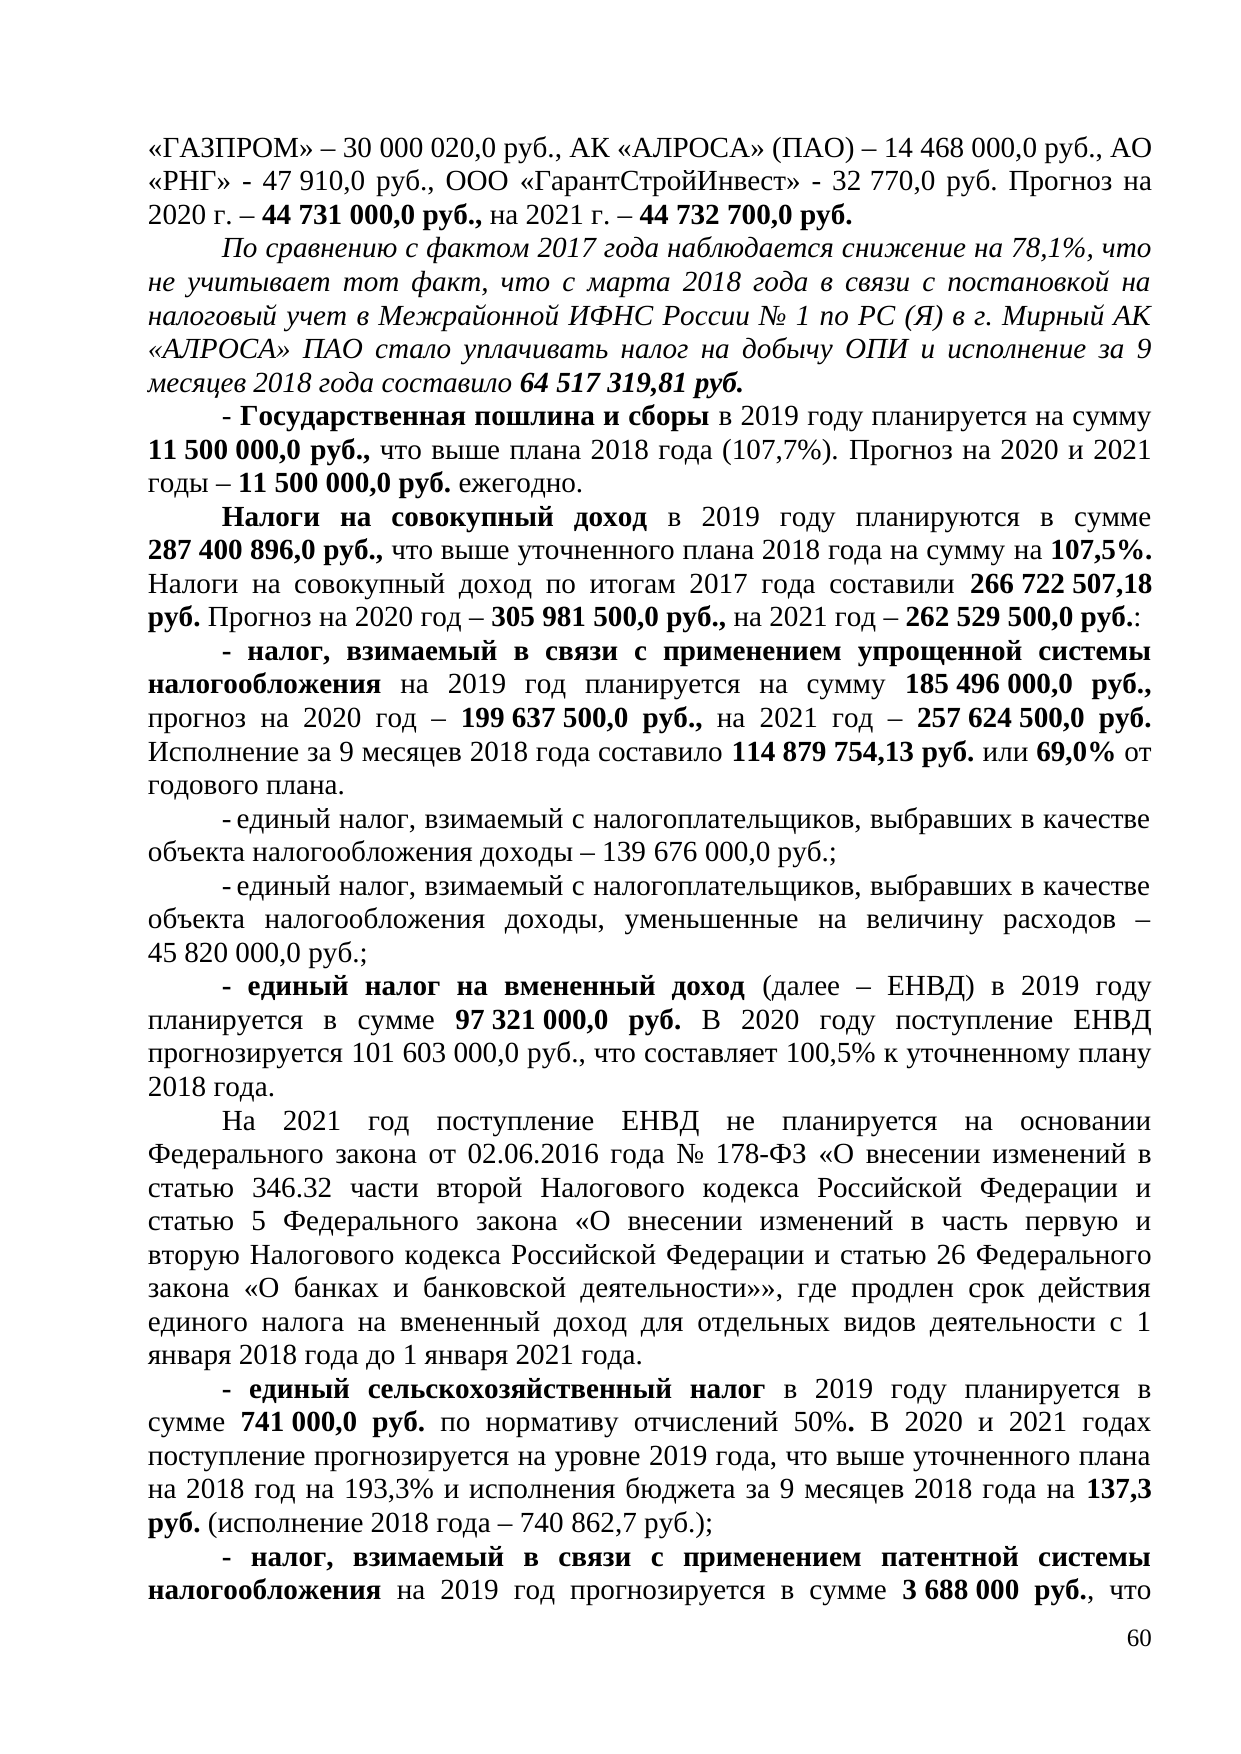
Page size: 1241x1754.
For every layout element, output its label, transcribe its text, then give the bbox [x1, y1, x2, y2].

text На 2021 год поступление ЕНВД не планируется на основании Федерального закона от 02.06.2016 года № 178-ФЗ «О внесении изменений в статью 346.32 части второй Налогового кодекса Российской Федерации и статью 5 Федерального закона «О внесении изменений в часть первую и вторую Налогового кодекса Российской Федерации и статью 26 Федерального закона «О банках и банковской деятельности»», где продлен срок действия единого налога на вмененный доход для отдельных видов деятельности с 1 января 2018 года до 1 января 2021 года. [148, 1103, 1152, 1371]
text По сравнению с фактом 2017 года наблюдается снижение на 78,1%, что не учитывает тот факт, что с марта 2018 года в связи с постановкой на налоговый учет в Межрайонной ИФНС России № 1 по РС (Я) в г. Мирный АК «АЛРОСА» ПАО стало уплачивать налог на добычу ОПИ и исполнение за 9 месяцев 2018 года составило 64 517 319,81 руб. [148, 231, 1152, 398]
list единый налог, взимаемый с налогоплательщиков, выбравших в качестве объекта налогообложения доходы – 139 676 000,0 руб.; [148, 801, 1152, 868]
text Налоги на совокупный доход в 2019 году планируются в сумме 287 400 896,0 руб., что выше уточненного плана 2018 года на сумму на 107,5%. Налоги на совокупный доход по итогам 2017 года составили 266 722 507,18 руб. Прогноз на 2020 год – 305 981 500,0 руб., на 2021 год – 262 529 500,0 руб.: [148, 499, 1152, 633]
list единый налог, взимаемый с налогоплательщиков, выбравших в качестве объекта налогообложения доходы, уменьшенные на величину расходов – 45 820 000,0 руб.; [148, 868, 1152, 968]
text - единый налог на вмененный доход (далее – ЕНВД) в 2019 году планируется в сумме 97 321 000,0 руб. В 2020 году поступление ЕНВД прогнозируется 101 603 000,0 руб., что составляет 100,5% к уточненному плану 2018 года. [148, 968, 1152, 1103]
text - налог, взимаемый в связи с применением упрощенной системы налогообложения на 2019 год планируется на сумму 185 496 000,0 руб., прогноз на 2020 год – 199 637 500,0 руб., на 2021 год – 257 624 500,0 руб. Исполнение за 9 месяцев 2018 года составило 114 879 754,13 руб. или 69,0% от годового плана. [148, 633, 1152, 801]
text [148, 1539, 1152, 1606]
text - единый сельскохозяйственный налог в 2019 году планируется в сумме 741 000,0 руб. по нормативу отчислений 50%. В 2020 и 2021 годах поступление прогнозируется на уровне 2019 года, что выше уточненного плана на 2018 год на 193,3% и исполнения бюджета за 9 месяцев 2018 года на 137,3 руб. (исполнение 2018 года – 740 862,7 руб.); [148, 1371, 1152, 1539]
text - Государственная пошлина и сборы в 2019 году планируется на сумму 11 500 000,0 руб., что выше плана 2018 года (107,7%). Прогноз на 2020 и 2021 годы – 11 500 000,0 руб. ежегодно. [148, 398, 1152, 499]
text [148, 130, 1152, 231]
